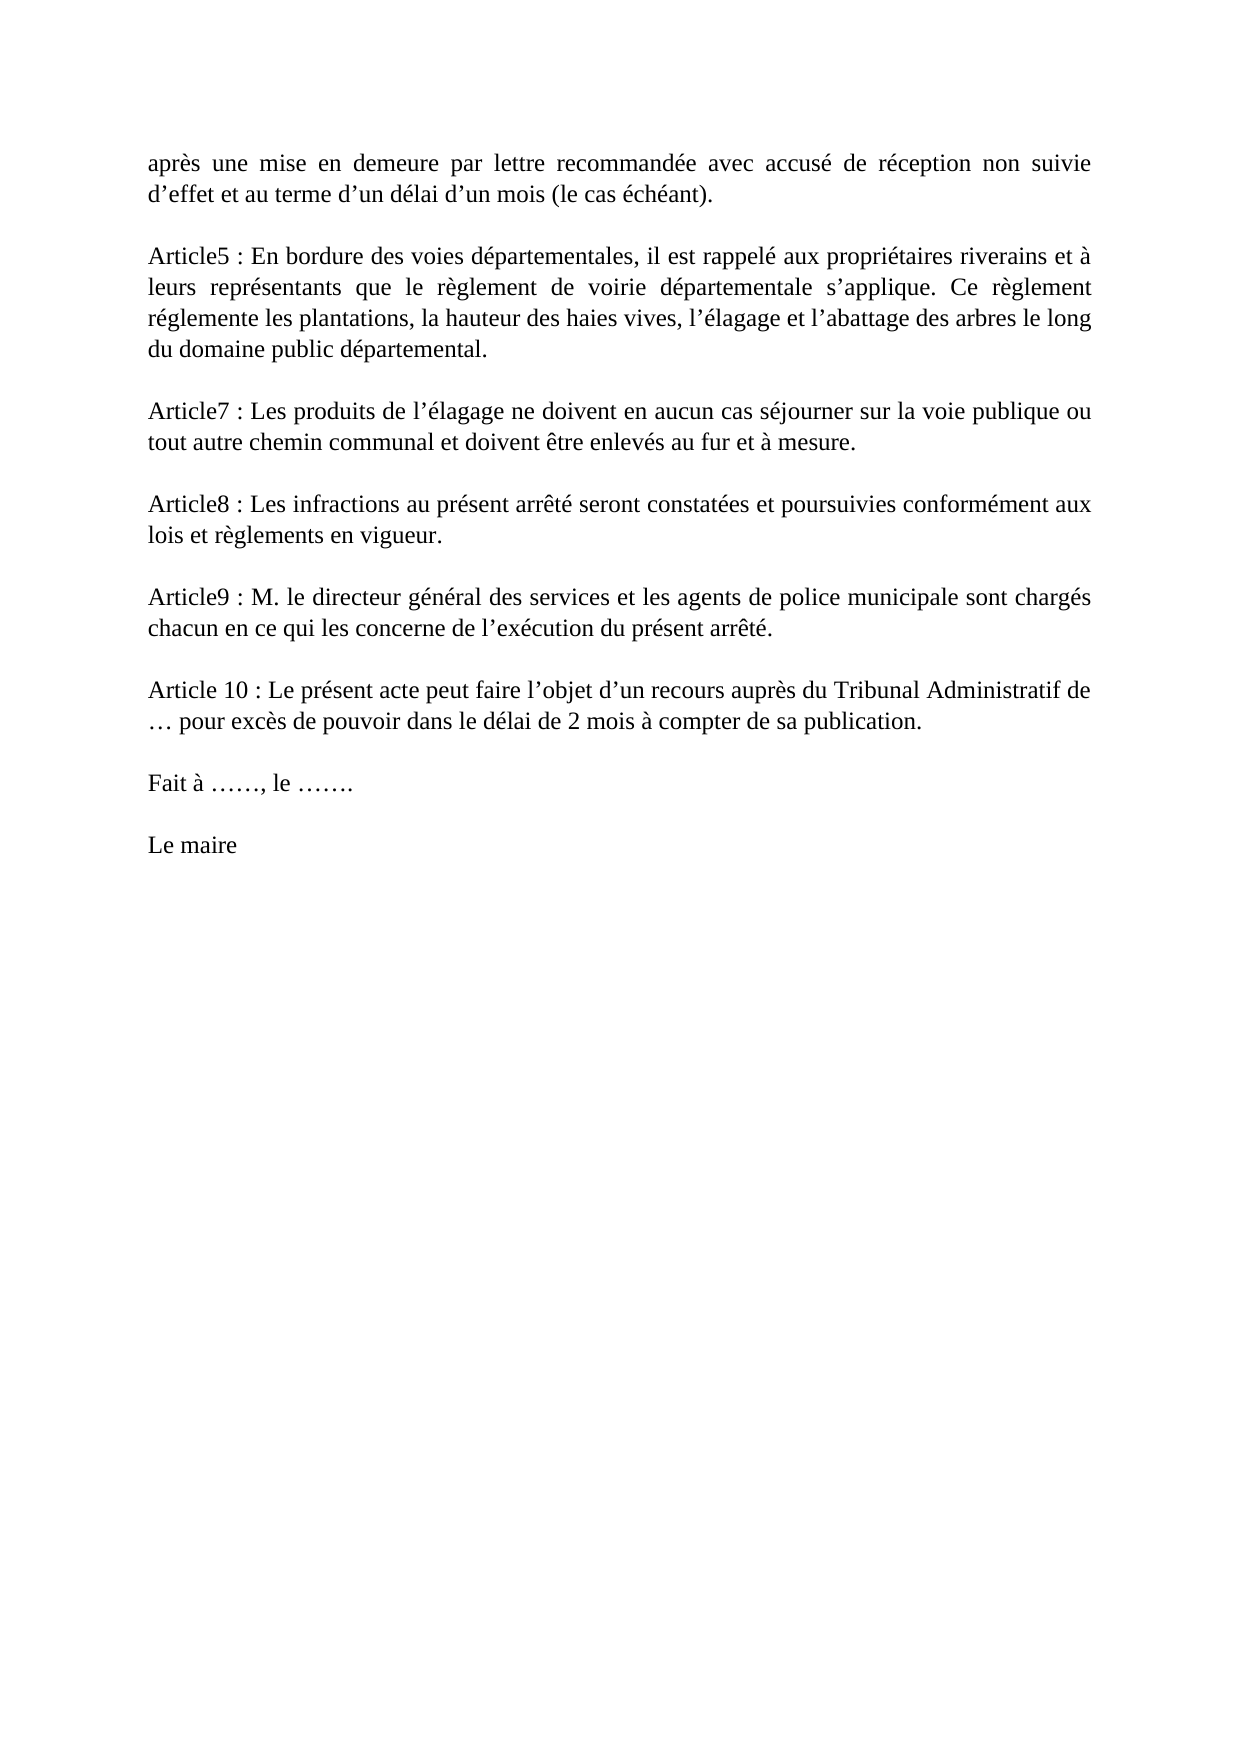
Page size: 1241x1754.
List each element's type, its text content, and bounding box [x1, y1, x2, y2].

text Article9 : M. le directeur général des services et les agents de police municipale sont chargés chacun en ce qui les concerne de l’exécution du présent arrêté. [148, 582, 1093, 642]
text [148, 148, 1093, 207]
text Article7 : Les produits de l’élagage ne doivent en aucun cas séjourner sur la voie publique ou tout autre chemin communal et doivent être enlevés au fur et à mesure. [148, 396, 1093, 456]
text Le maire [148, 831, 1093, 859]
text Fait à ……, le ……. [148, 768, 1093, 797]
text Article8 : Les infractions au présent arrêté seront constatées et poursuivies conformément aux lois et règlements en vigueur. [148, 489, 1093, 549]
text Article5 : En bordure des voies départementales, il est rappelé aux propriétaires riverains et à leurs représentants que le règlement de voirie départementale s’applique. Ce règlement réglemente les plantations, la hauteur des haies vives, l’élagage et l’abattage des arbres le long du domaine public départemental. [148, 241, 1093, 363]
text Article 10 : Le présent acte peut faire l’objet d’un recours auprès du Tribunal Administratif de … pour excès de pouvoir dans le délai de 2 mois à compter de sa publication. [148, 675, 1093, 735]
